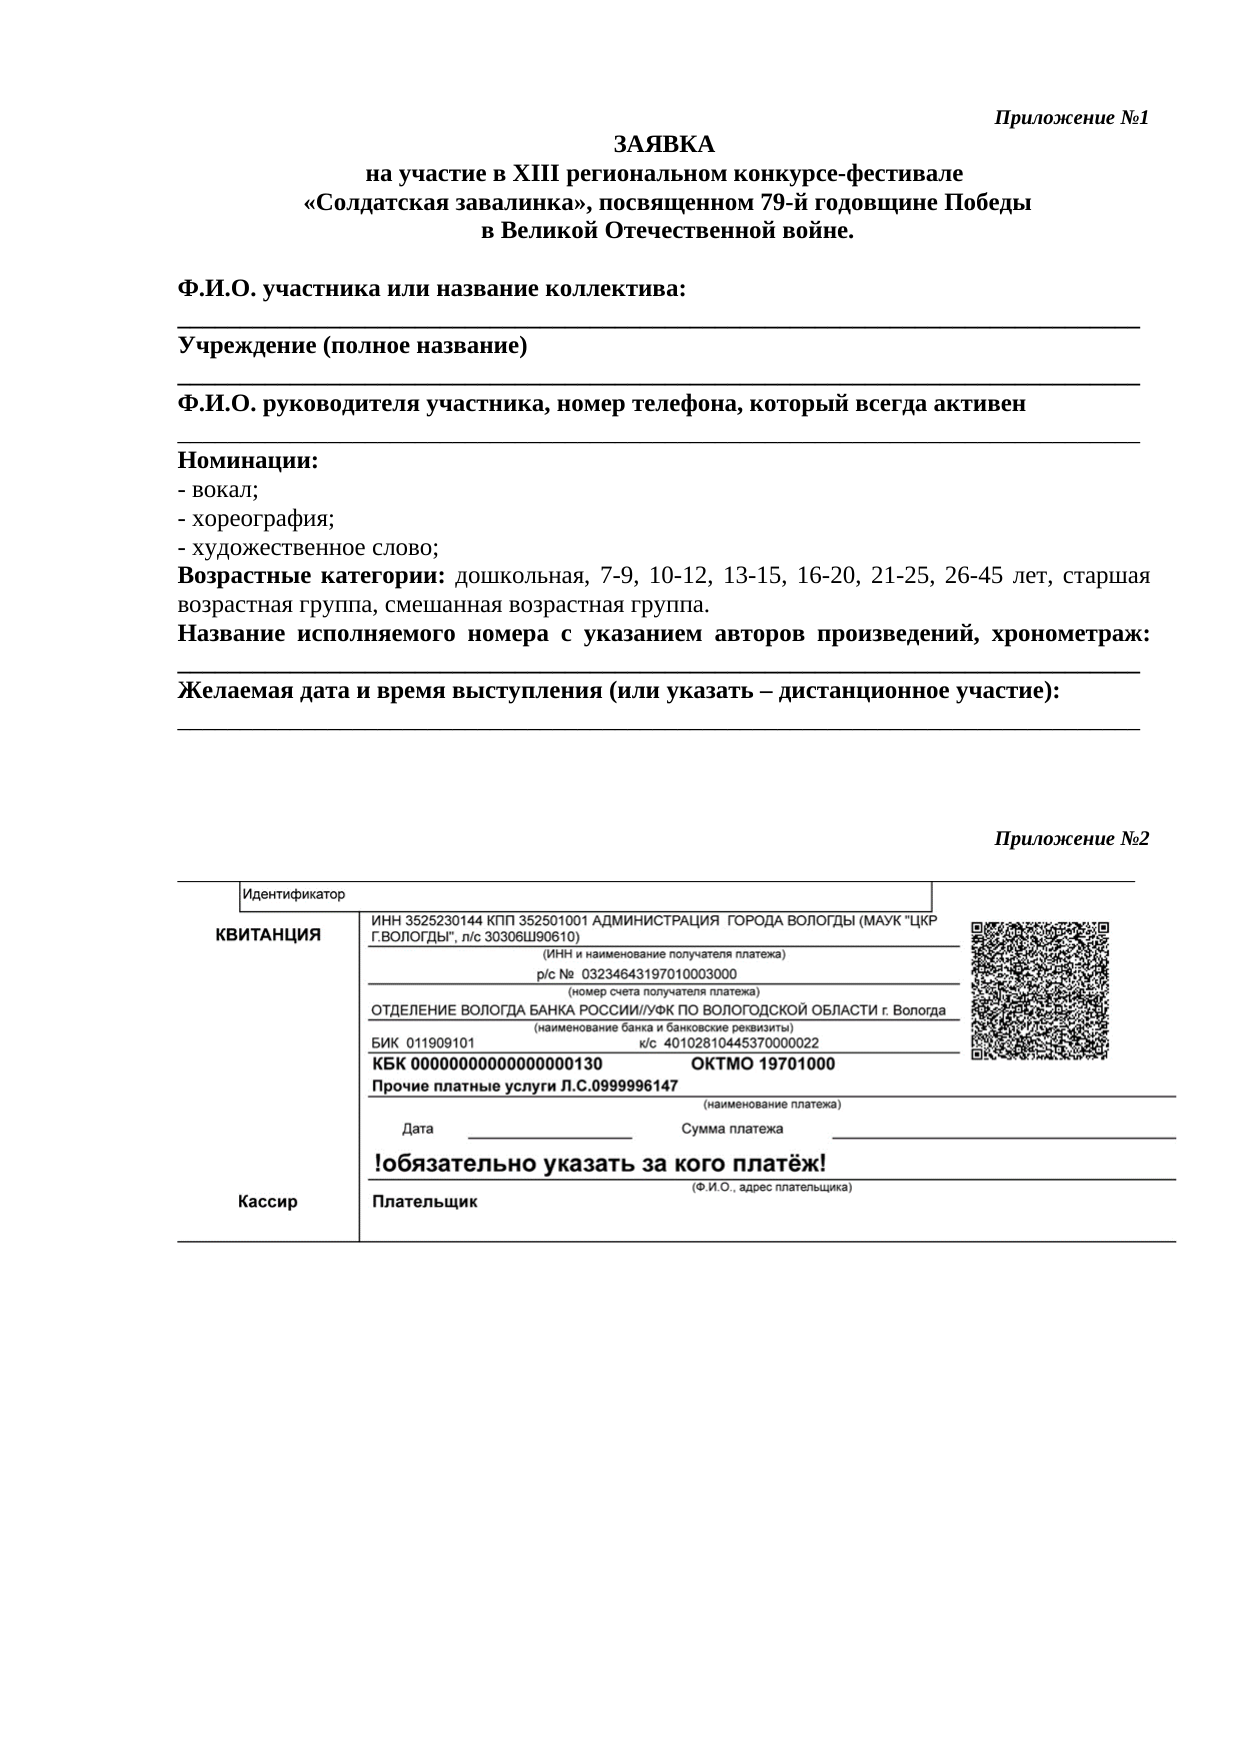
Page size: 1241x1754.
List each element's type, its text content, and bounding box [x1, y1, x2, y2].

text - вокал; [177, 474, 1152, 503]
text «Солдатская завалинка», посвященном 79-й годовщине Победы [177, 187, 1152, 215]
text на участие в ХIII региональном конкурсе-фестивале [177, 158, 1152, 187]
text _____________________________________________________________________________ [177, 704, 1152, 733]
text ЗАЯВКА [177, 129, 1152, 158]
text Возрастные категории: дошкольная, 7-9, 10-12, 13-15, 16-20, 21-25, 26-45 лет, старшая возрастная группа, смешанная возрастная группа. [177, 560, 1152, 618]
text - художественное слово; [177, 532, 1152, 560]
picture [177, 881, 1181, 1246]
text Ф.И.О. участника или название коллектива: _____________________________________________________________________________ [177, 273, 1152, 330]
text Название исполняемого номера с указанием авторов произведений, хронометраж: _____________________________________________________________________________ [177, 618, 1152, 675]
text в Великой Отечественной войне. [177, 215, 1152, 244]
text - хореография; [177, 503, 1152, 532]
text Номинации: [177, 445, 1152, 474]
text Учреждение (полное название) _____________________________________________________________________________ [177, 330, 1152, 388]
text Приложение №2 [177, 826, 1152, 850]
text Ф.И.О. руководителя участника, номер телефона, который всегда активен _____________________________________________________________________________ [177, 388, 1152, 445]
text Приложение №1 [177, 105, 1152, 129]
text Желаемая дата и время выступления (или указать – дистанционное участие): [177, 675, 1152, 704]
